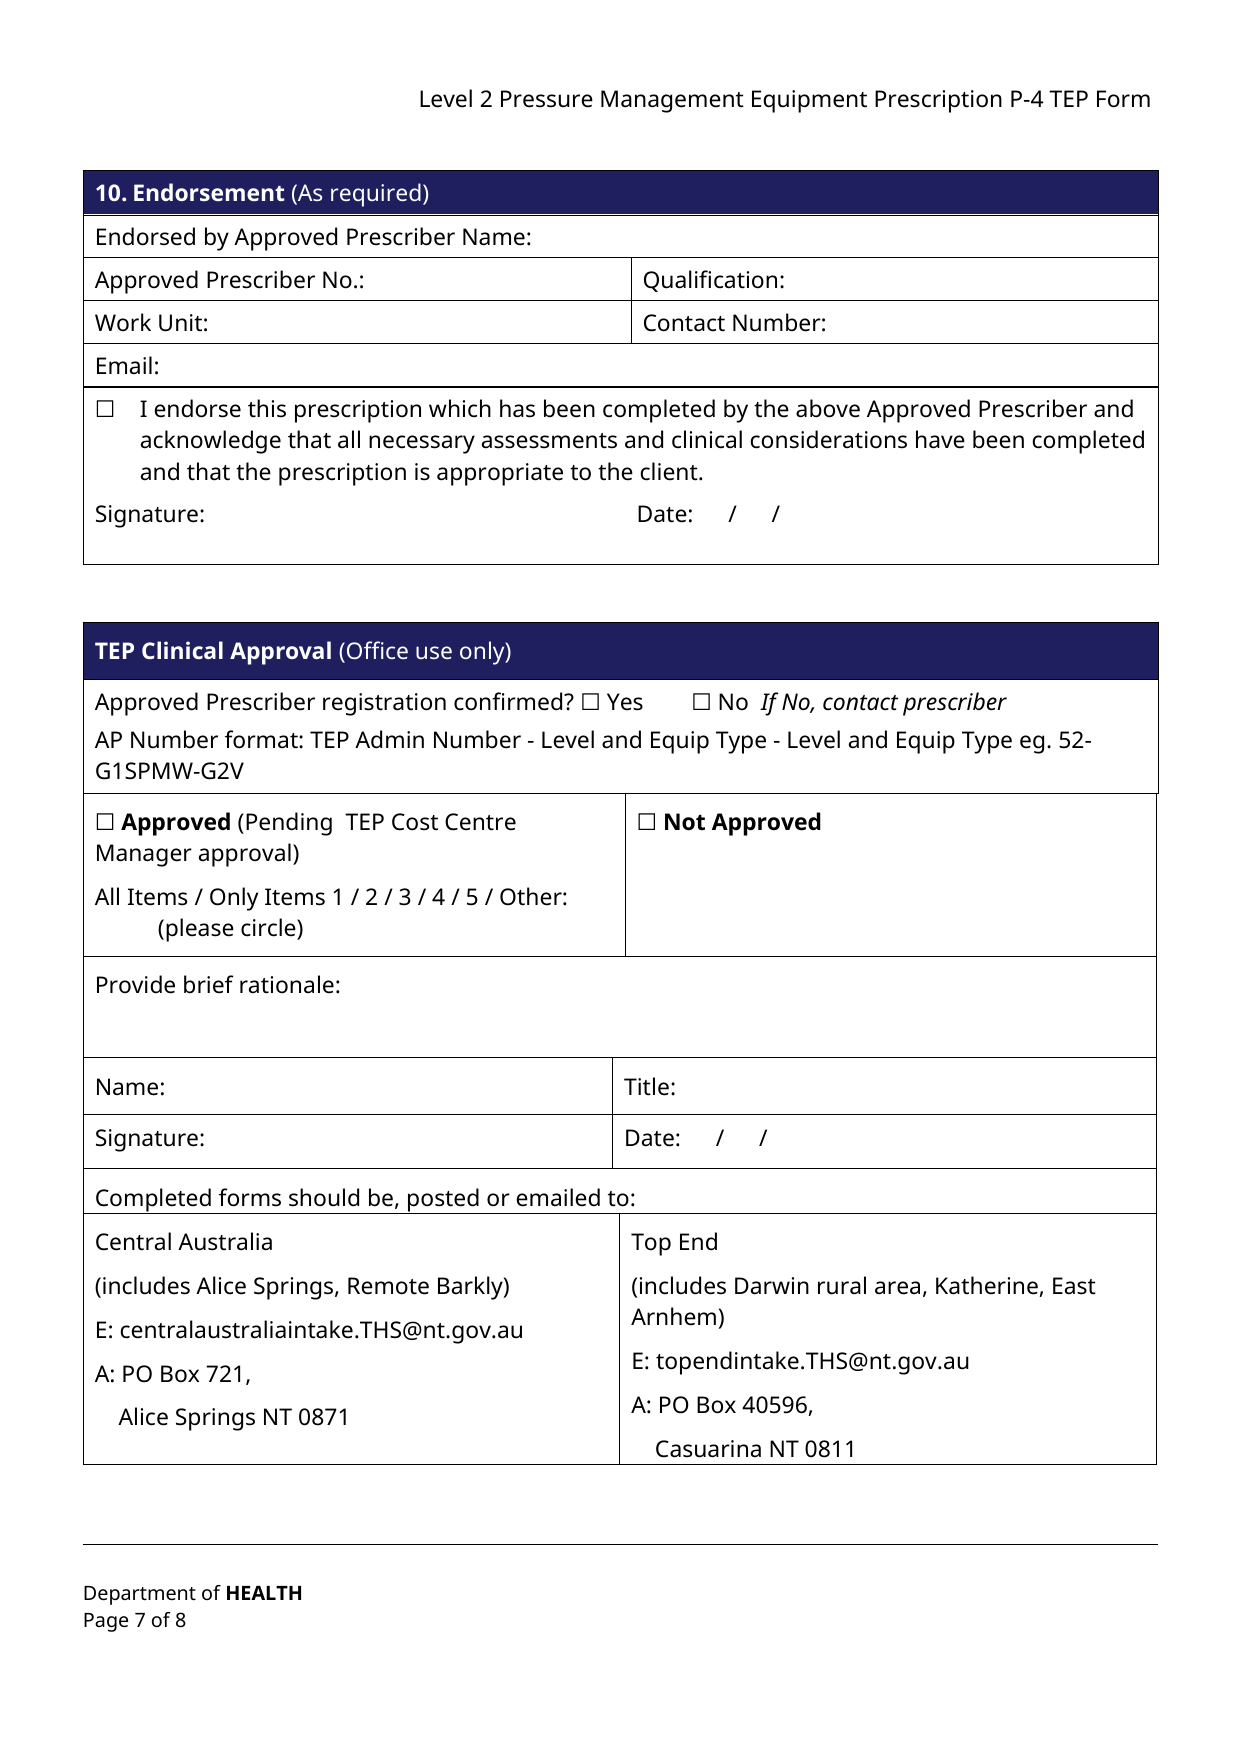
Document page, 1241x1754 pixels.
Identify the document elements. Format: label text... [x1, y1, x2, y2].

table_cell Approved (Pending TEP Cost Centre Manager approval) All Items / Only Items 1 / 2 / 3 / 4 / 5 / Other: (please circle) [84, 794, 625, 956]
table_cell Endorsed by Approved Prescriber Name: [84, 216, 555, 257]
table_cell Email: [84, 344, 175, 386]
table_cell Central Australia (includes Alice Springs, Remote Barkly) E: centralaustraliaintake.THS@nt.gov.au A: PO Box 721, Alice Springs NT 0871 [84, 1214, 619, 1464]
table_cell Date: / / [625, 492, 1158, 564]
table_header TEP Clinical Approval (Office use only) [84, 623, 1158, 679]
table_cell Completed forms should be, posted or emailed to: [84, 1169, 1156, 1213]
table_cell Approved Prescriber registration confirmed? Yes No If No, contact prescriber AP Number format: TEP Admin Number - Level and Equip Type - Level and Equip Type eg. 52-G1SPMW-G2V [84, 680, 1158, 792]
table_cell Date: / / [613, 1115, 1156, 1168]
table_cell [412, 258, 631, 300]
table_cell Qualification: [632, 258, 857, 300]
table_cell [555, 216, 1158, 257]
table_cell [905, 301, 1158, 343]
table_cell I endorse this prescription which has been completed by the above Approved Prescriber and acknowledge that all necessary assessments and clinical considerations have been completed and that the prescription is appropriate to the client. [84, 388, 1158, 492]
table_cell [175, 344, 1158, 386]
table_cell Top End (includes Darwin rural area, Katherine, East Arnhem) E: topendintake.THS@nt.gov.au A: PO Box 40596, Casuarina NT 0811 [620, 1214, 1156, 1464]
table_cell Contact Number: [632, 301, 905, 343]
table_cell Signature: [84, 492, 625, 564]
table_header Endorsement (As required) [84, 171, 1158, 214]
table_cell Work Unit: [84, 301, 282, 343]
table_cell Signature: [84, 1115, 612, 1168]
table_cell Name: [84, 1058, 612, 1114]
table_cell [857, 258, 1158, 300]
table_cell Not Approved [626, 794, 1156, 956]
table_cell Provide brief rationale: [84, 957, 1156, 1057]
table_cell Approved Prescriber No.: [84, 258, 412, 300]
table_cell [282, 301, 631, 343]
table_cell Title: [613, 1058, 1156, 1114]
